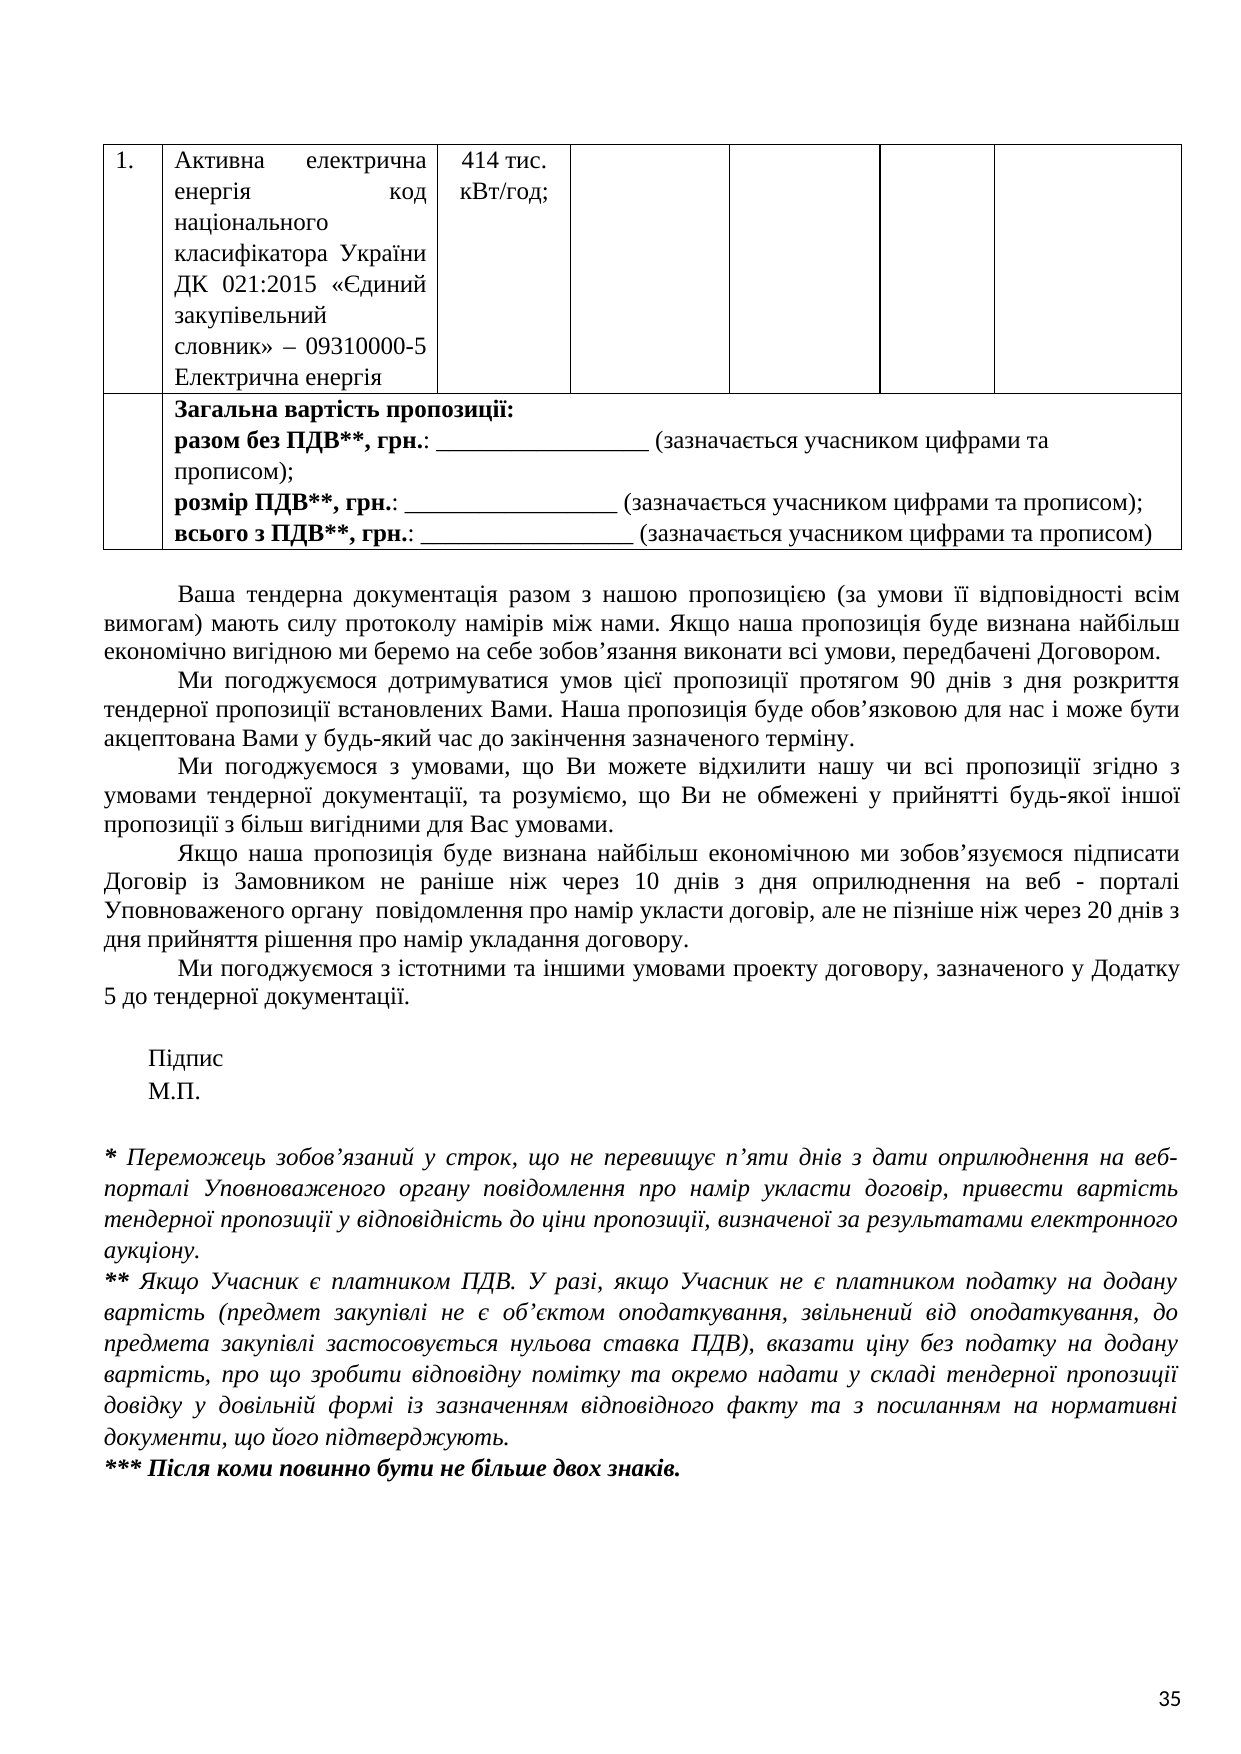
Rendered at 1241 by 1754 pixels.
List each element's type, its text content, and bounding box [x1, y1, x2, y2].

list Підпис [148, 1043, 1181, 1072]
table_cell [571, 145, 729, 393]
text ** Якщо Учасник є платником ПДВ. У разі, якщо Учасник не є платником податку на додану вартість (предмет закупівлі не є об’єктом оподаткування, звільнений від оподаткування, до предмета закупівлі застосовується нульова ставка ПДВ), вказати ціну без податку на додану вартість, про що зробити відповідну помітку та окремо надати у складі тендерної пропозиції довідку у довільній формі із зазначенням відповідного факту та з посиланням на нормативні документи, що його підтверджують. [103, 1266, 1181, 1450]
text Ми погоджуємося дотримуватися умов цієї пропозиції протягом 90 днів з дня розкриття тендерної пропозиції встановлених Вами. Наша пропозиція буде обов’язковою для нас і може бути акцептована Вами у будь-який час до закінчення зазначеного терміну. [103, 665, 1181, 751]
list М.П. [148, 1076, 1181, 1105]
table_cell Активна електрична енергія код національного класифікатора України ДК 021:2015 «Єдиний закупівельний словник» – 09310000-5 Електрична енергія [163, 145, 437, 393]
table_cell [104, 394, 162, 549]
table_cell Загальна вартість пропозиції: разом без ПДВ**, грн.: _________________ (зазначається учасником цифрами та прописом); розмір ПДВ**, грн.: _________________ (зазначається учасником цифрами та прописом); всього з ПДВ**, грн.: _________________ (зазначається учасником цифрами та прописом) [163, 394, 1181, 549]
text Якщо наша пропозиція буде визнана найбільш економічною ми зобов’язуємося підписати Договір із Замовником не раніше ніж через 10 днів з дня оприлюднення на веб - порталі Уповноваженого органу повідомлення про намір укласти договір, але не пізніше ніж через 20 днів з дня прийняття рішення про намір укладання договору. [103, 838, 1181, 953]
text *** Після коми повинно бути не більше двох знаків. [103, 1453, 1181, 1481]
table_cell [730, 145, 879, 393]
text Ми погоджуємося з істотними та іншими умовами проекту договору, зазначеного у Додатку 5 до тендерної документації. [103, 953, 1181, 1010]
text Ваша тендерна документація разом з нашою пропозицією (за умови її відповідності всім вимогам) мають силу протоколу намірів між нами. Якщо наша пропозиція буде визнана найбільш економічно вигідною ми беремо на себе зобов’язання виконати всі умови, передбачені Договором. [103, 579, 1181, 665]
table_cell 414 тис. кВт/год; [438, 145, 570, 393]
table_cell [995, 145, 1181, 393]
text * Переможець зобов’язаний у строк, що не перевищує п’яти днів з дати оприлюднення на веб-порталі Уповноваженого органу повідомлення про намір укласти договір, привести вартість тендерної пропозиції у відповідність до ціни пропозиції, визначеної за результатами електронного аукціону. [103, 1142, 1181, 1264]
table_cell 1. [104, 145, 162, 393]
text Ми погоджуємося з умовами, що Ви можете відхилити нашу чи всі пропозиції згідно з умовами тендерної документації, та розуміємо, що Ви не обмежені у прийнятті будь-якої іншої пропозиції з більш вигідними для Вас умовами. [103, 751, 1181, 838]
table_cell [881, 145, 994, 393]
